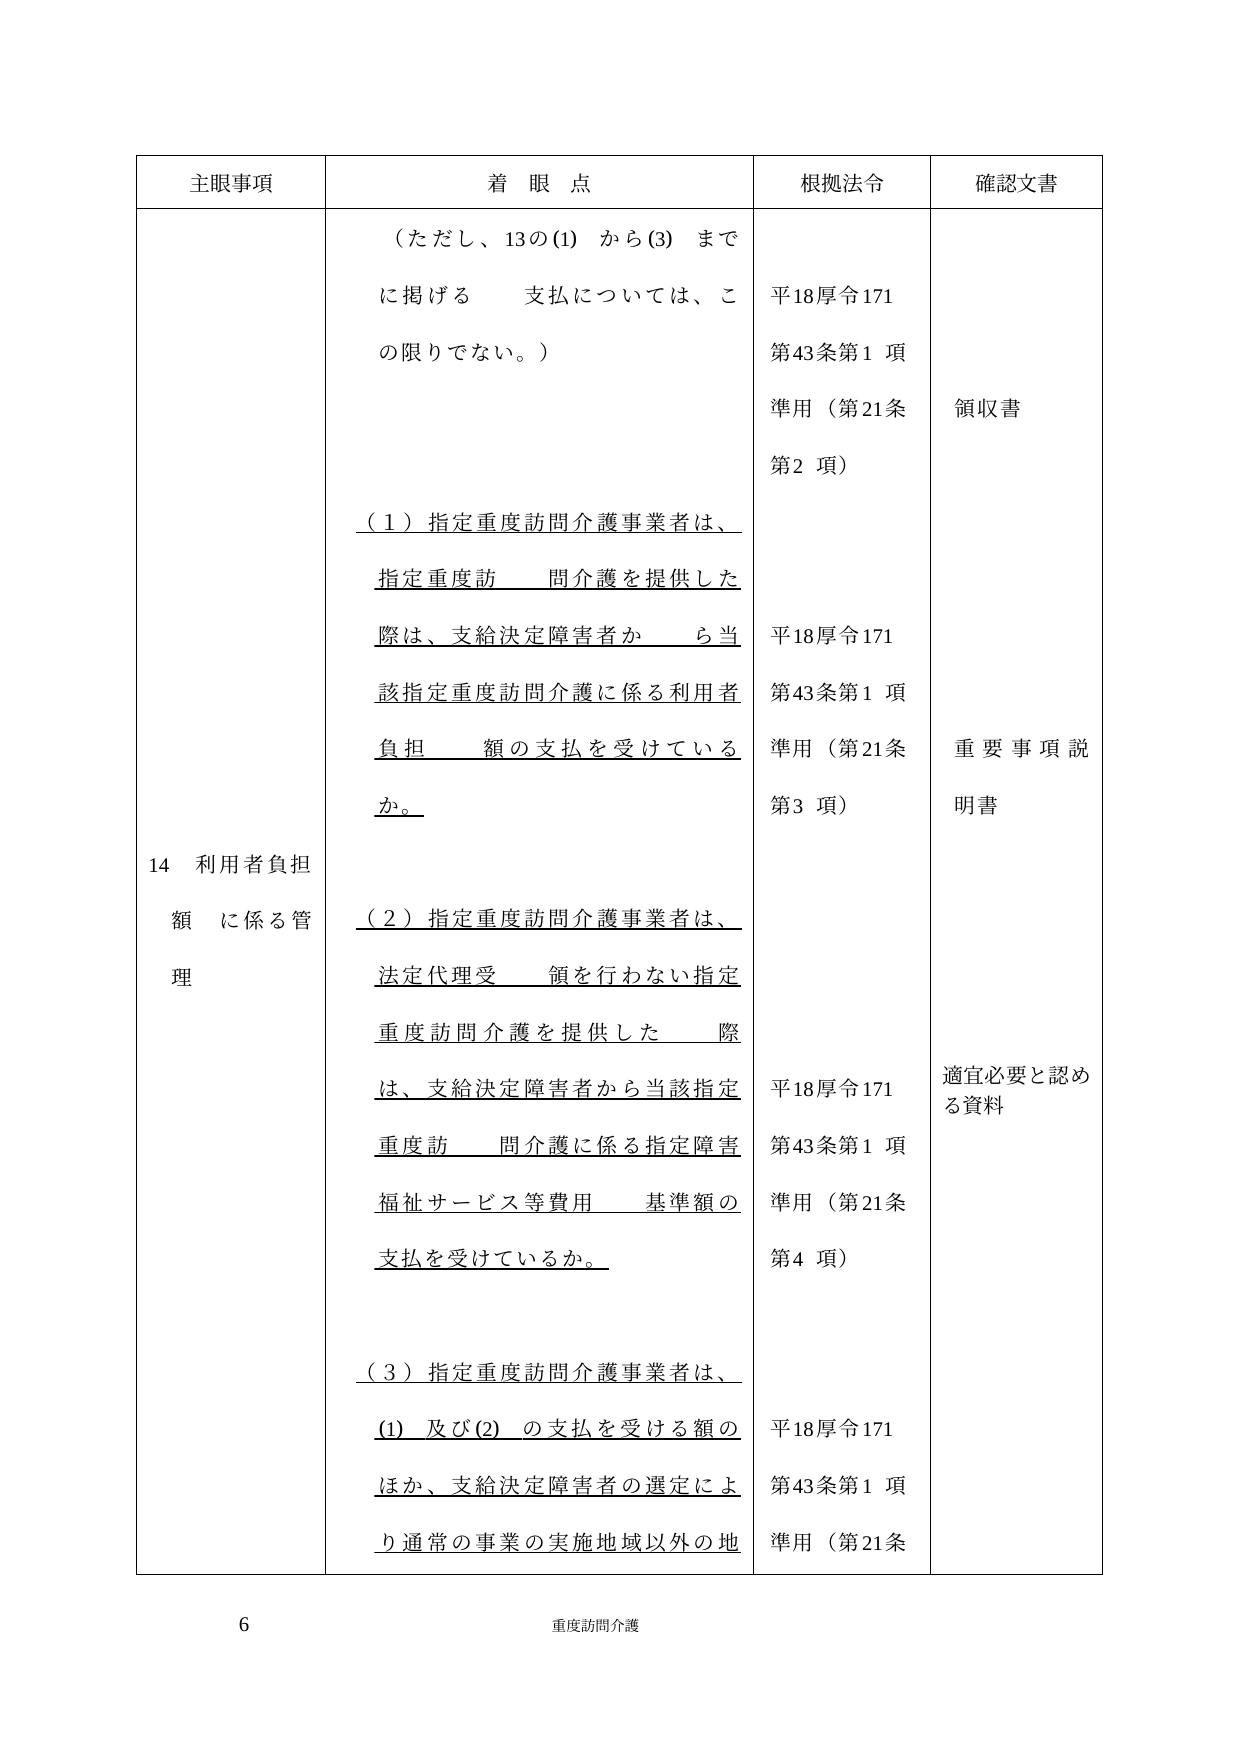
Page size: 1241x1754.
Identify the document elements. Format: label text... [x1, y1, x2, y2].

table_header 着 眼 点 [326, 156, 753, 208]
table_header 主眼事項 [137, 156, 325, 208]
table_header 確認文書 [931, 156, 1102, 208]
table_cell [754, 209, 930, 1574]
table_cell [931, 209, 1102, 1574]
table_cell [137, 209, 325, 1574]
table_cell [326, 209, 753, 1574]
table_header 根拠法令 [754, 156, 930, 208]
